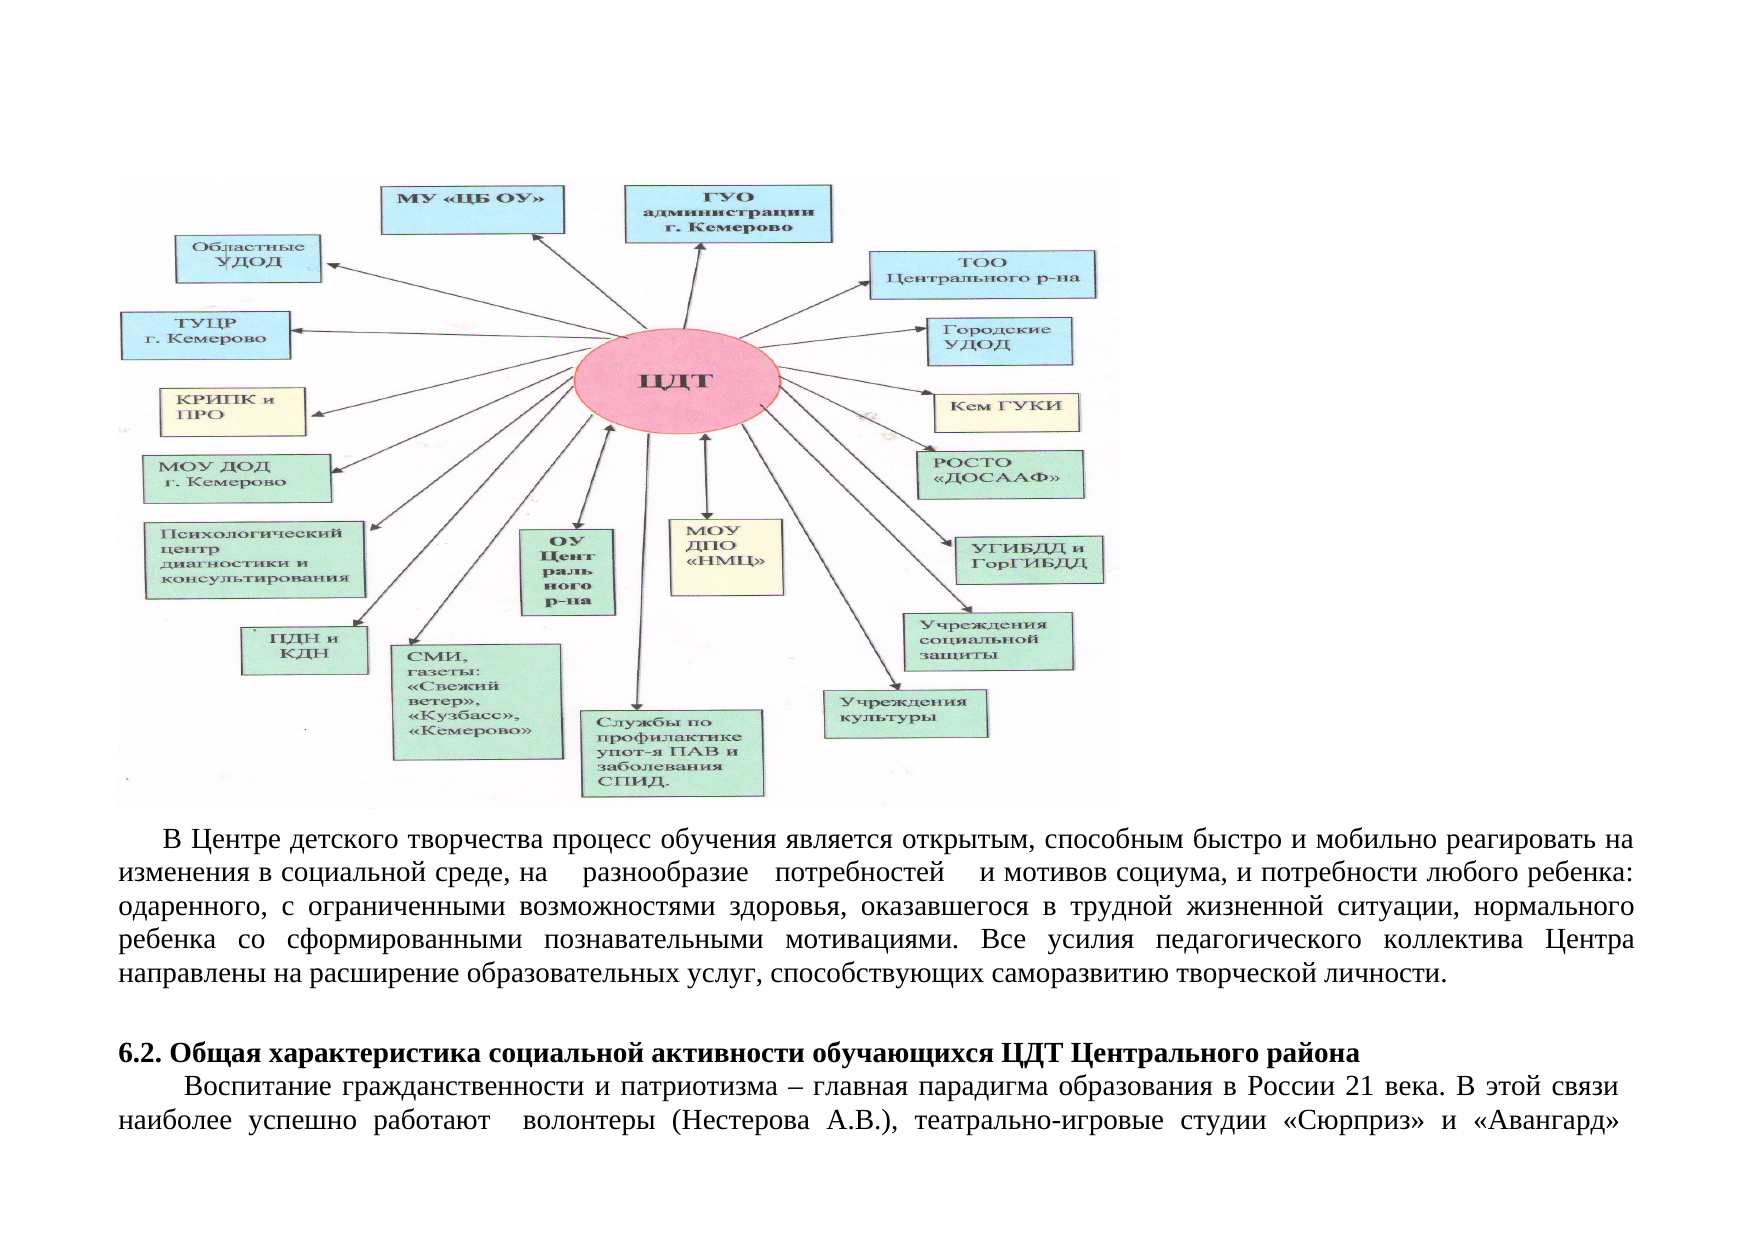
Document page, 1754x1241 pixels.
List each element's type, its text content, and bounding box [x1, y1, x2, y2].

text В Центре детского творчества процесс обучения является открытым, способным быстро и мобильно реагировать на изменения в социальной среде, на разнообразие потребностей и мотивов социума, и потребности любого ребенка: одаренного, с ограниченными возможностями здоровья, оказавшегося в трудной жизненной ситуации, нормального ребенка со сформированными познавательными мотивациями. Все усилия педагогического коллектива Центра направлены на расширение образовательных услуг, способствующих саморазвитию творческой личности. [118, 821, 1636, 989]
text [118, 1068, 1621, 1135]
text 6.2. Общая характеристика социальной активности обучающихся ЦДТ Центрального района [118, 1035, 1621, 1068]
picture [118, 177, 1120, 809]
